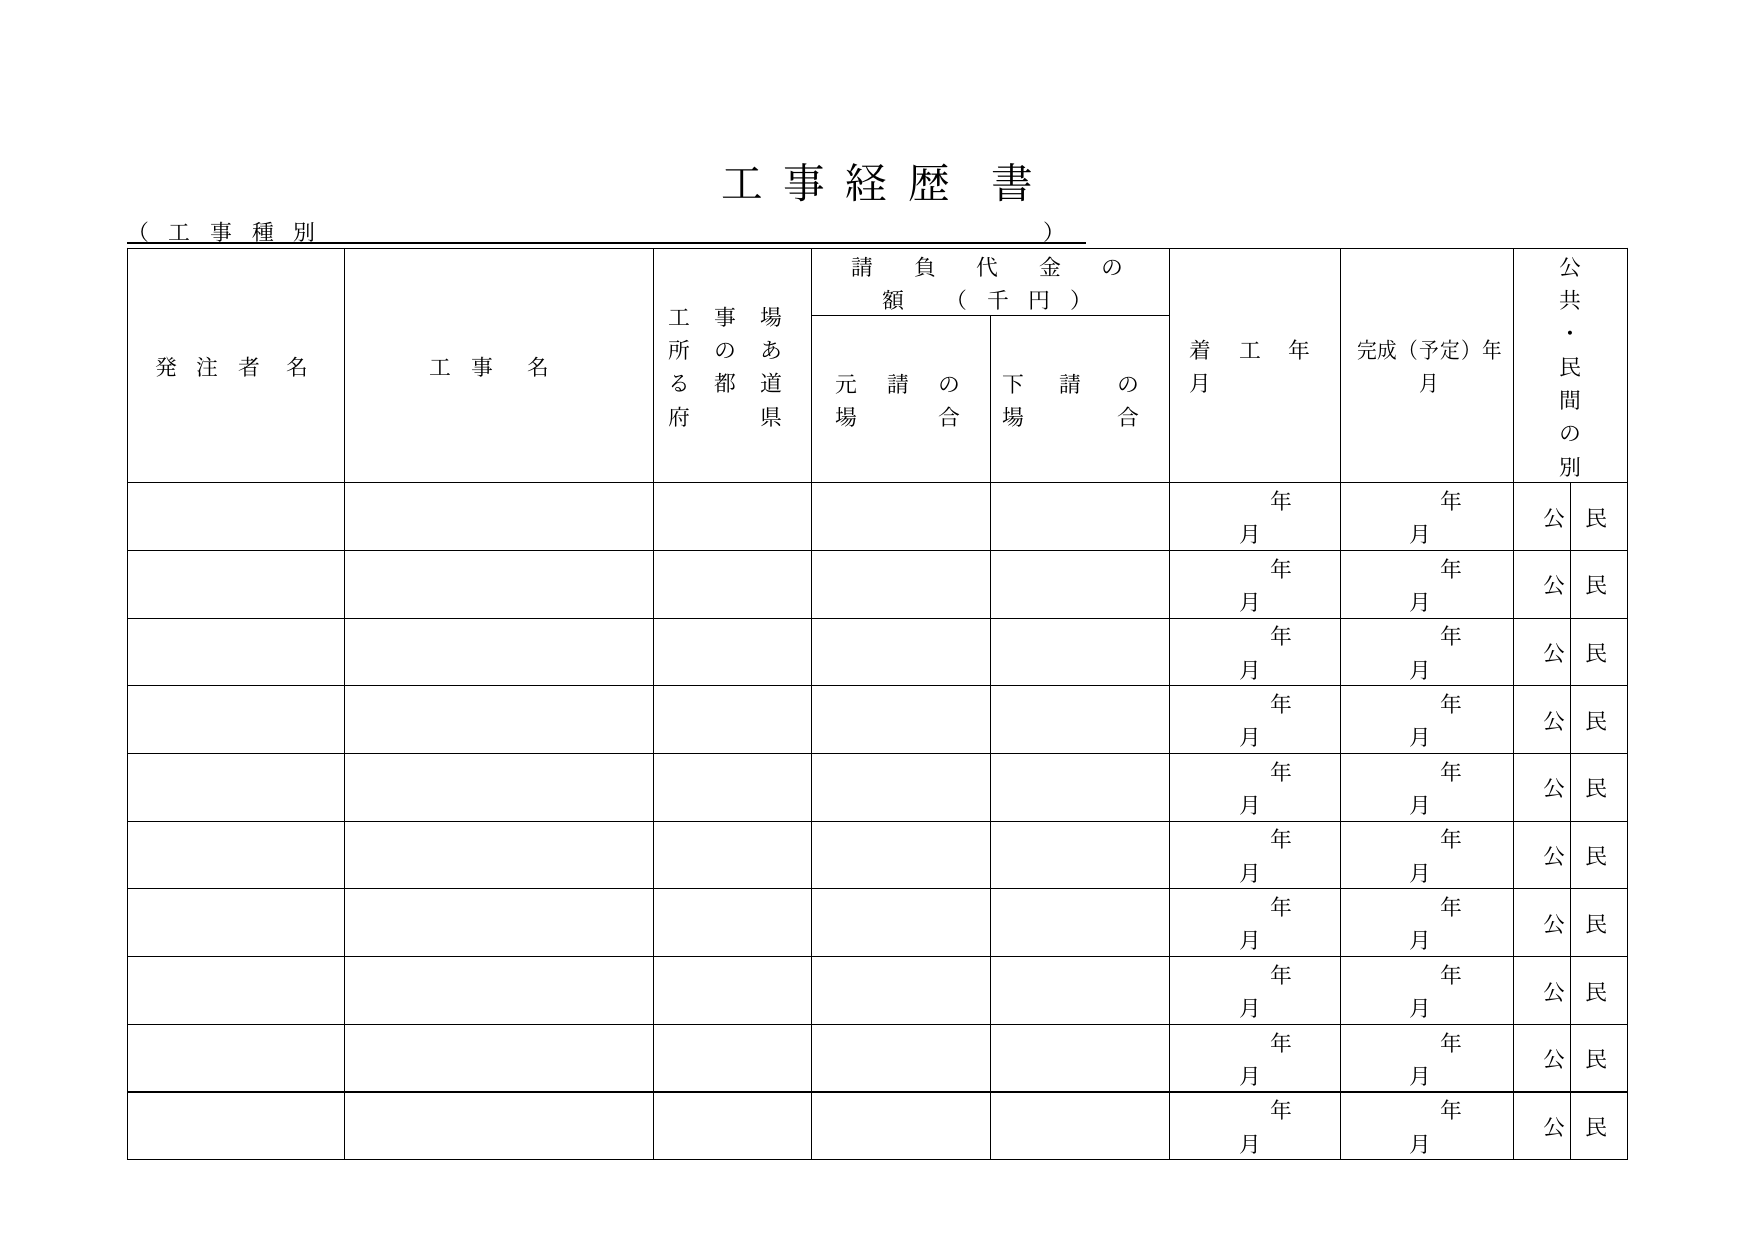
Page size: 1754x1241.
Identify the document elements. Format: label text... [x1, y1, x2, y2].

table_cell [812, 957, 990, 1024]
table_cell [654, 957, 811, 1024]
table_cell [128, 619, 344, 685]
table_cell 民 [1571, 889, 1627, 956]
table_header 請 負 代 金 の 額 （千円） [812, 249, 1169, 315]
table_cell 年 月 [1170, 889, 1340, 956]
table_cell [991, 619, 1169, 685]
table_cell 年 月 [1170, 754, 1340, 821]
table_header 工事場所のある都道府県 [654, 249, 811, 482]
table_cell [345, 686, 653, 753]
table_cell 公 [1514, 1025, 1570, 1091]
table_cell 年 月 [1170, 1093, 1340, 1159]
table_cell [128, 483, 344, 550]
table_cell [345, 822, 653, 888]
table_header 完成（予定）年月 [1341, 249, 1513, 482]
table_cell 公 [1514, 686, 1570, 753]
table_cell 元請の場合 [812, 316, 990, 482]
text 工事経歴書 [127, 148, 1627, 214]
table_cell [345, 619, 653, 685]
table_cell 年 月 [1341, 754, 1513, 821]
table_cell 下請の場合 [991, 316, 1169, 482]
table_cell [128, 822, 344, 888]
table_cell [812, 483, 990, 550]
table_cell [654, 1025, 811, 1091]
table_cell [654, 686, 811, 753]
table_cell 年 月 [1341, 686, 1513, 753]
table_cell 公 [1514, 619, 1570, 685]
table_cell [812, 1093, 990, 1159]
table_cell [991, 889, 1169, 956]
table_cell 公 [1514, 483, 1570, 550]
table_cell [991, 483, 1169, 550]
table_cell 公 [1514, 889, 1570, 956]
table_cell [991, 754, 1169, 821]
table_cell [654, 754, 811, 821]
table_cell 公 [1514, 1093, 1570, 1159]
table_cell [128, 889, 344, 956]
table_cell [128, 754, 344, 821]
table_cell 年 月 [1341, 1093, 1513, 1159]
table_cell 公 [1514, 957, 1570, 1024]
table_cell 年 月 [1170, 483, 1340, 550]
table_header 工事名 [345, 249, 653, 482]
table_cell [991, 957, 1169, 1024]
table_cell [128, 957, 344, 1024]
table_cell 年 月 [1341, 551, 1513, 617]
table_cell 年 月 [1341, 619, 1513, 685]
table_cell 民 [1571, 1025, 1627, 1091]
table_cell 民 [1571, 551, 1627, 617]
table_cell 年 月 [1170, 686, 1340, 753]
table_cell [654, 551, 811, 617]
table_cell [345, 1093, 653, 1159]
table_cell 年 月 [1170, 1025, 1340, 1091]
table_cell 民 [1571, 483, 1627, 550]
table_cell 年 月 [1341, 1025, 1513, 1091]
table_cell [128, 686, 344, 753]
table_cell [654, 619, 811, 685]
table_cell 年 月 [1341, 957, 1513, 1024]
table_cell 年 月 [1170, 619, 1340, 685]
table_cell [812, 551, 990, 617]
table_cell 年 月 [1170, 551, 1340, 617]
table_header 着工年月 [1170, 249, 1340, 482]
table_cell [345, 957, 653, 1024]
table_cell [991, 1025, 1169, 1091]
text （工事種別 ） [127, 214, 1627, 248]
table_cell [345, 551, 653, 617]
table_cell [654, 822, 811, 888]
table_cell [991, 822, 1169, 888]
table_cell [345, 889, 653, 956]
table_cell [991, 1093, 1169, 1159]
table_cell 公 [1514, 754, 1570, 821]
table_cell [345, 483, 653, 550]
table_cell [812, 889, 990, 956]
table_cell [128, 551, 344, 617]
table_cell [812, 754, 990, 821]
table_cell [812, 1025, 990, 1091]
table_cell 民 [1571, 822, 1627, 888]
table_cell 民 [1571, 1093, 1627, 1159]
table_cell [812, 686, 990, 753]
table_cell 民 [1571, 957, 1627, 1024]
table_cell 民 [1571, 754, 1627, 821]
table_cell [128, 1093, 344, 1159]
table_cell 公 [1514, 551, 1570, 617]
table_cell [345, 754, 653, 821]
table_cell [654, 1093, 811, 1159]
table_cell [128, 1025, 344, 1091]
table_cell 年 月 [1341, 889, 1513, 956]
table_cell [991, 551, 1169, 617]
table_cell [345, 1025, 653, 1091]
table_cell 民 [1571, 686, 1627, 753]
table_cell 年 月 [1170, 957, 1340, 1024]
table_cell [654, 483, 811, 550]
table_cell 年 月 [1341, 822, 1513, 888]
table_cell 年 月 [1170, 822, 1340, 888]
table_cell 公 [1514, 822, 1570, 888]
table_cell [812, 619, 990, 685]
table_cell [812, 822, 990, 888]
table_cell 民 [1571, 619, 1627, 685]
table_header 公共・民 間の別 [1514, 249, 1627, 482]
table_cell [654, 889, 811, 956]
table_header 発注者名 [128, 249, 344, 482]
table_cell 年 月 [1341, 483, 1513, 550]
table_cell [991, 686, 1169, 753]
